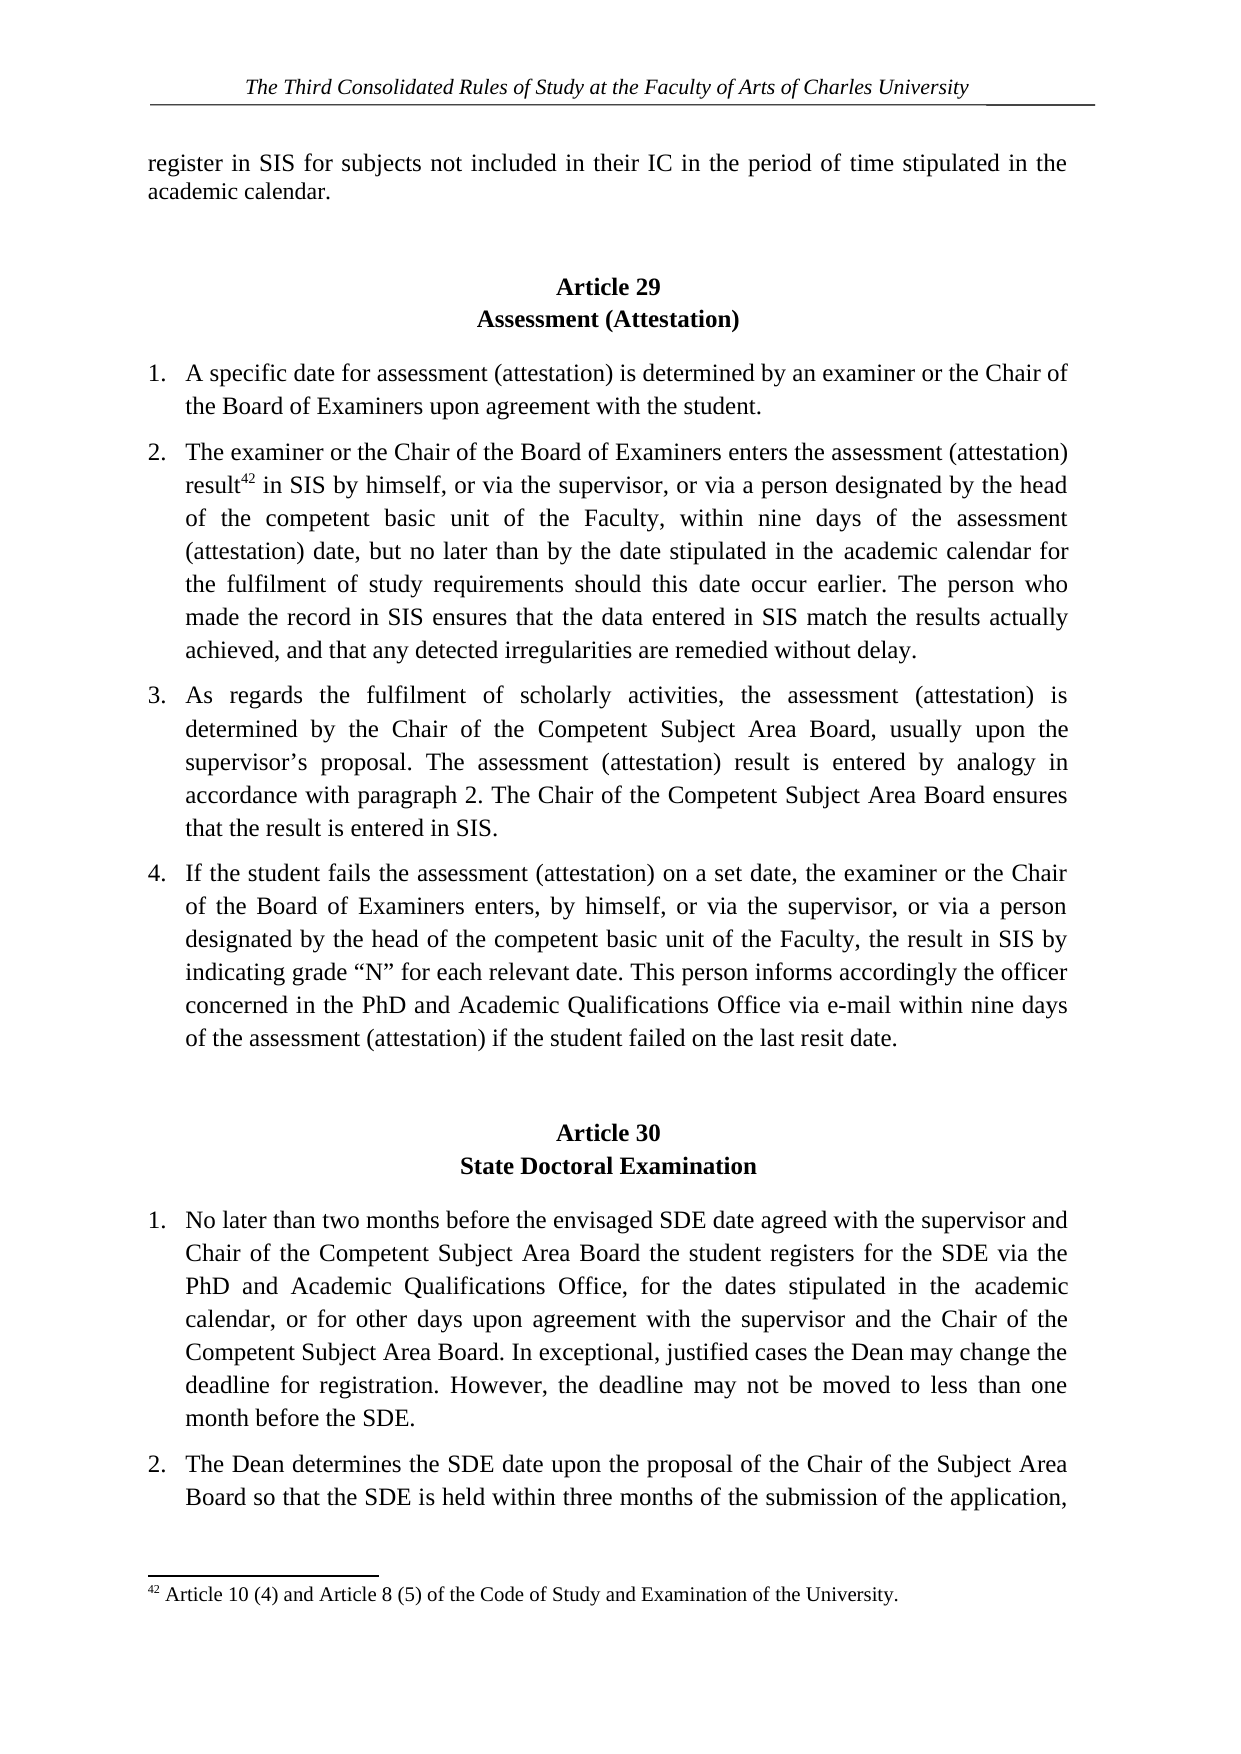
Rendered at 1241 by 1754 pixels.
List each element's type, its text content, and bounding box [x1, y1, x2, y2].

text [148, 148, 1069, 205]
list A specific date for assessment (attestation) is determined by an examiner or the Chair of the Board of Examiners upon agreement with the student. [148, 358, 1069, 420]
text Assessment (Attestation) [148, 304, 1069, 333]
text Article 30 [148, 1118, 1069, 1147]
text State Doctoral Examination [148, 1151, 1069, 1180]
text Article 29 [148, 272, 1069, 300]
list As regards the fulfilment of scholarly activities, the assessment (attestation) is determined by the Chair of the Competent Subject Area Board, usually upon the supervisor’s proposal. The assessment (attestation) result is entered by analogy in accordance with paragraph 2. The Chair of the Competent Subject Area Board ensures that the result is entered in SIS. [148, 681, 1069, 841]
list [148, 1449, 1069, 1511]
list No later than two months before the envisaged SDE date agreed with the supervisor and Chair of the Competent Subject Area Board the student registers for the SDE via the PhD and Academic Qualifications Office, for the dates stipulated in the academic calendar, or for other days upon agreement with the supervisor and the Chair of the Competent Subject Area Board. In exceptional, justified cases the Dean may change the deadline for registration. However, the deadline may not be moved to less than one month before the SDE. [148, 1205, 1069, 1432]
list If the student fails the assessment (attestation) on a set date, the examiner or the Chair of the Board of Examiners enters, by himself, or via the supervisor, or via a person designated by the head of the competent basic unit of the Faculty, the result in SIS by indicating grade “N” for each relevant date. This person informs accordingly the officer concerned in the PhD and Academic Qualifications Office via e-mail within nine days of the assessment (attestation) if the student failed on the last resit date. [148, 858, 1069, 1052]
list The examiner or the Chair of the Board of Examiners enters the assessment (attestation) result in SIS by himself, or via the supervisor, or via a person designated by the head of the competent basic unit of the Faculty, within nine days of the assessment (attestation) date, but no later than by the date stipulated in the academic calendar for the fulfilment of study requirements should this date occur earlier. The person who made the record in SIS ensures that the data entered in SIS match the results actually achieved, and that any detected irregularities are remedied without delay. [148, 437, 1069, 664]
